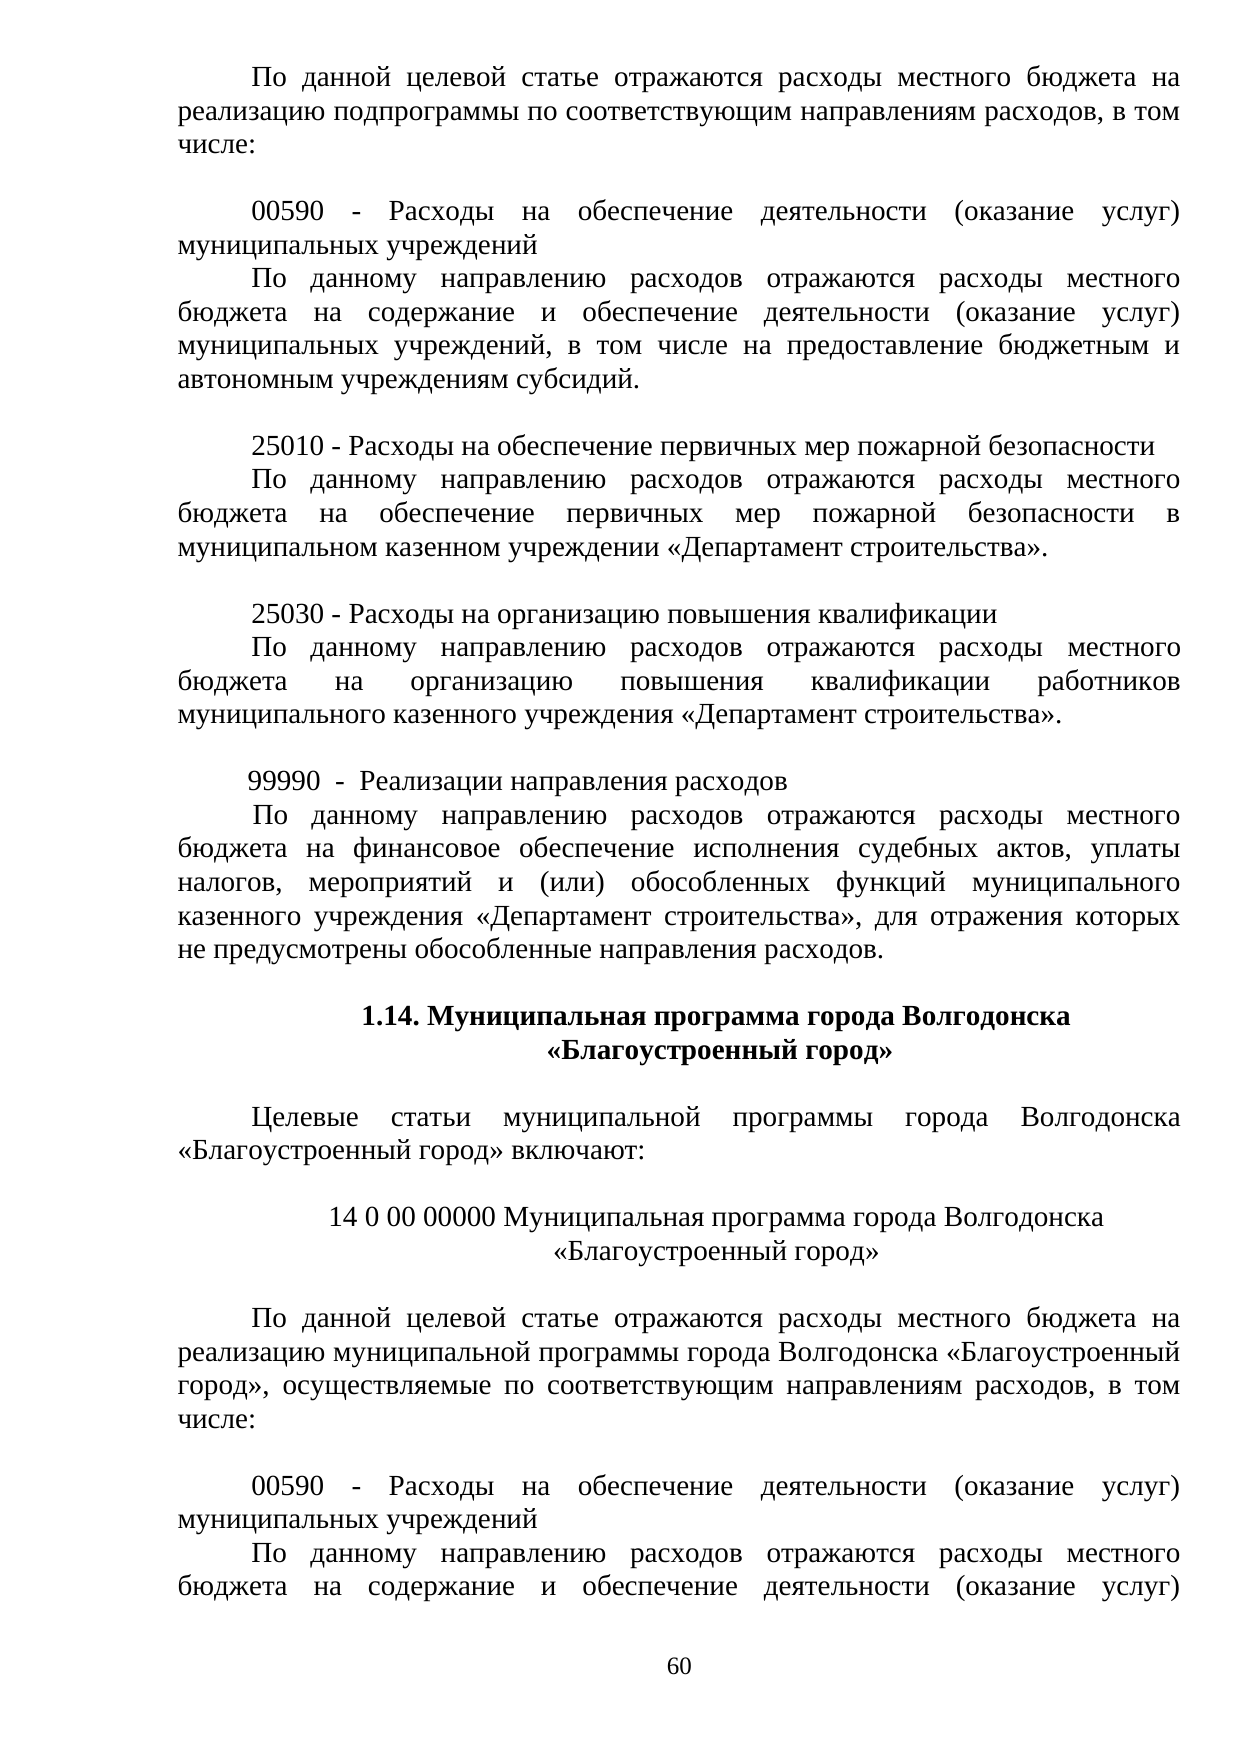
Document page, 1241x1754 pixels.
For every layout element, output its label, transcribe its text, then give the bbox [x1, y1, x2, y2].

text 1.14. Муниципальная программа города Волгодонска [177, 998, 1181, 1032]
text По данной целевой статье отражаются расходы местного бюджета на реализацию муниципальной программы города Волгодонска «Благоустроенный город», осуществляемые по соответствующим направлениям расходов, в том числе: [177, 1300, 1181, 1434]
text 00590 - Расходы на обеспечение деятельности (оказание услуг) муниципальных учреждений [177, 193, 1181, 260]
text Целевые статьи муниципальной программы города Волгодонска «Благоустроенный город» включают: [177, 1099, 1181, 1166]
text «Благоустроенный город» [177, 1032, 1181, 1065]
text 25030 - Расходы на организацию повышения квалификации [177, 596, 1181, 629]
text По данному направлению расходов отражаются расходы местного бюджета на обеспечение первичных мер пожарной безопасности в муниципальном казенном учреждении «Департамент строительства». [177, 462, 1181, 562]
text 25010 - Расходы на обеспечение первичных мер пожарной безопасности [177, 428, 1181, 462]
text По данной целевой статье отражаются расходы местного бюджета на реализацию подпрограммы по соответствующим направлениям расходов, в том числе: [177, 59, 1181, 160]
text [177, 1535, 1181, 1602]
text 99990 - Реализации направления расходов [177, 763, 1181, 797]
text По данному направлению расходов отражаются расходы местного бюджета на организацию повышения квалификации работников муниципального казенного учреждения «Департамент строительства». [177, 629, 1181, 730]
text 00590 - Расходы на обеспечение деятельности (оказание услуг) муниципальных учреждений [177, 1468, 1181, 1535]
text «Благоустроенный город» [177, 1233, 1181, 1267]
text 14 0 00 00000 Муниципальная программа города Волгодонска [177, 1199, 1181, 1233]
text По данному направлению расходов отражаются расходы местного бюджета на финансовое обеспечение исполнения судебных актов, уплаты налогов, мероприятий и (или) обособленных функций муниципального казенного учреждения «Департамент строительства», для отражения которых не предусмотрены обособленные направления расходов. [177, 797, 1181, 965]
